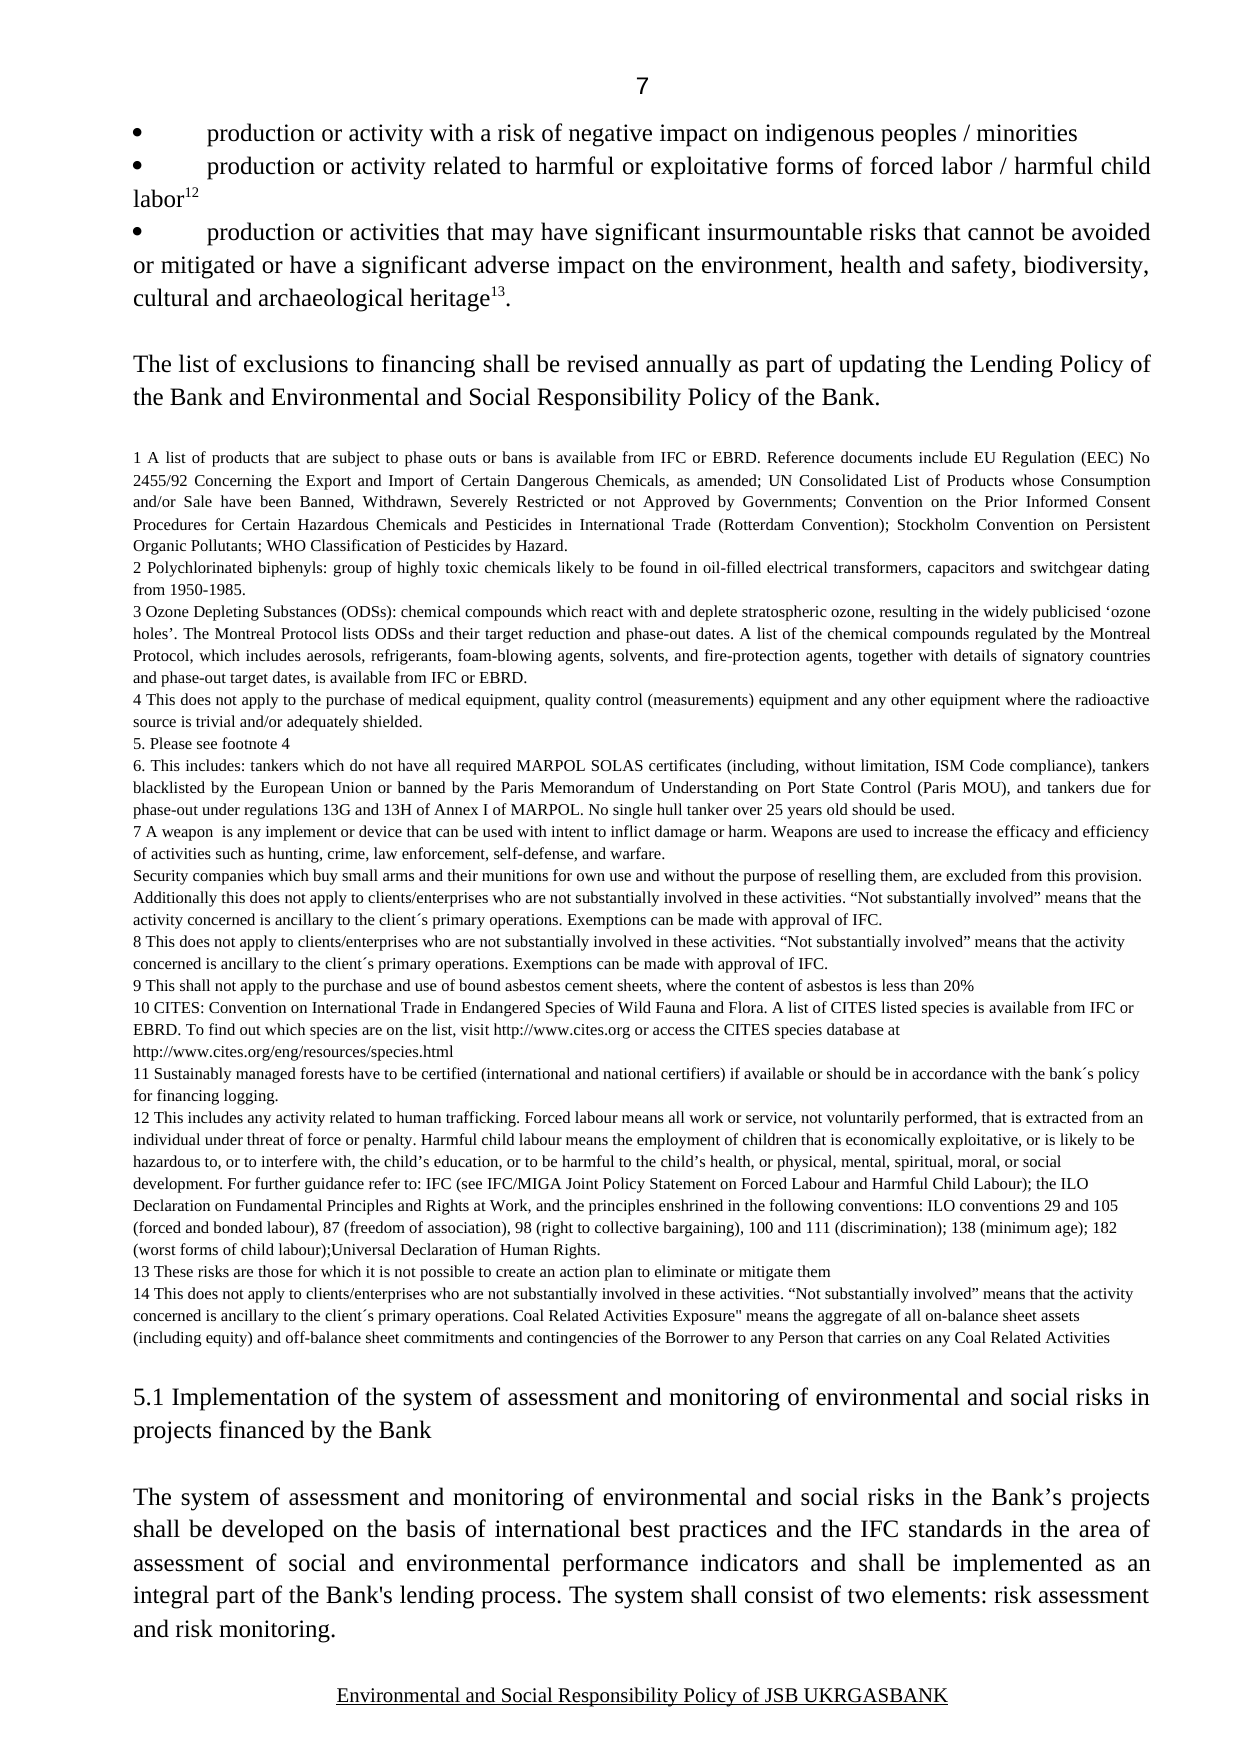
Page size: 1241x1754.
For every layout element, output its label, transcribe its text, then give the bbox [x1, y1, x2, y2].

text 7 A weapon is any implement or device that can be used with intent to inflict damage or harm. Weapons are used to increase the efficacy and efficiency of activities such as hunting, crime, law enforcement, self-defense, and warfare. [133, 822, 1152, 863]
text 1 A list of products that are subject to phase outs or bans is available from IFC or EBRD. Reference documents include EU Regulation (EEC) No 2455/92 Concerning the Export and Import of Certain Dangerous Chemicals, as amended; UN Consolidated List of Products whose Consumption and/or Sale have been Banned, Withdrawn, Severely Restricted or not Approved by Governments; Convention on the Prior Informed Consent Procedures for Certain Hazardous Chemicals and Pesticides in International Trade (Rotterdam Convention); Stockholm Convention on Persistent Organic Pollutants; WHO Classification of Pesticides by Hazard. [133, 448, 1152, 555]
text 11 Sustainably managed forests have to be certified (international and national certifiers) if available or should be in accordance with the bank´s policy for financing logging. [133, 1064, 1152, 1105]
text 2 Polychlorinated biphenyls: group of highly toxic chemicals likely to be found in oil-filled electrical transformers, capacitors and switchgear dating from 1950-1985. [133, 558, 1152, 599]
text Additionally this does not apply to clients/enterprises who are not substantially involved in these activities. “Not substantially involved” means that the activity concerned is ancillary to the client´s primary operations. Exemptions can be made with approval of IFC. [133, 888, 1152, 929]
list production or activity related to harmful or exploitative forms of forced labor / harmful child labor12 [133, 151, 1152, 213]
text 10 CITES: Convention on International Trade in Endangered Species of Wild Fauna and Flora. A list of CITES listed species is available from IFC or EBRD. To find out which species are on the list, visit http://www.cites.org or access the CITES species database at http://www.cites.org/eng/resources/species.html [133, 998, 1152, 1061]
text 5.1 Implementation of the system of assessment and monitoring of environmental and social risks in projects financed by the Bank [133, 1382, 1152, 1444]
text 6. This includes: tankers which do not have all required MARPOL SOLAS certificates (including, without limitation, ISM Code compliance), tankers blacklisted by the European Union or banned by the Paris Memorandum of Understanding on Port State Control (Paris MOU), and tankers due for phase-out under regulations 13G and 13H of Annex I of MARPOL. No single hull tanker over 25 years old should be used. [133, 756, 1152, 819]
list 13 These risks are those for which it is not possible to create an action plan to eliminate or mitigate them [133, 1262, 1152, 1281]
text 5. Please see footnote 4 [133, 734, 1152, 753]
text 14 This does not apply to clients/enterprises who are not substantially involved in these activities. “Not substantially involved” means that the activity concerned is ancillary to the client´s primary operations. Coal Related Activities Exposure" means the aggregate of all on-balance sheet assets (including equity) and off-balance sheet commitments and contingencies of the Borrower to any Person that carries on any Coal Related Activities [133, 1283, 1152, 1347]
text 3 Ozone Depleting Substances (ODSs): chemical compounds which react with and deplete stratospheric ozone, resulting in the widely publicised ‘ozone holes’. The Montreal Protocol lists ODSs and their target reduction and phase-out dates. A list of the chemical compounds regulated by the Montreal Protocol, which includes aerosols, refrigerants, foam-blowing agents, solvents, and fire-protection agents, together with details of signatory countries and phase-out target dates, is available from IFC or EBRD. [133, 602, 1152, 687]
text 8 This does not apply to clients/enterprises who are not substantially involved in these activities. “Not substantially involved” means that the activity concerned is ancillary to the client´s primary operations. Exemptions can be made with approval of IFC. [133, 932, 1152, 973]
text The list of exclusions to financing shall be revised annually as part of updating the Lending Policy of the Bank and Environmental and Social Responsibility Policy of the Bank. [133, 349, 1152, 411]
text Security companies which buy small arms and their munitions for own use and without the purpose of reselling them, are excluded from this provision. [133, 866, 1152, 885]
text 9 This shall not apply to the purchase and use of bound asbestos cement sheets, where the content of asbestos is less than 20% [133, 976, 1152, 995]
text 4 This does not apply to the purchase of medical equipment, quality control (measurements) equipment and any other equipment where the radioactive source is trivial and/or adequately shielded. [133, 690, 1152, 731]
text 12 This includes any activity related to human trafficking. Forced labour means all work or service, not voluntarily performed, that is extracted from an individual under threat of force or penalty. Harmful child labour means the employment of children that is economically exploitative, or is likely to be hazardous to, or to interfere with, the child’s education, or to be harmful to the child’s health, or physical, mental, spiritual, moral, or social development. For further guidance refer to: IFC (see IFC/MIGA Joint Policy Statement on Forced Labour and Harmful Child Labour); the ILO Declaration on Fundamental Principles and Rights at Work, and the principles enshrined in the following conventions: ILO conventions 29 and 105 (forced and bonded labour), 87 (freedom of association), 98 (right to collective bargaining), 100 and 111 (discrimination); 138 (minimum age); 182 (worst forms of child labour);Universal Declaration of Human Rights. [133, 1108, 1152, 1259]
list production or activities that may have significant insurmountable risks that cannot be avoided or mitigated or have a significant adverse impact on the environment, health and safety, biodiversity, cultural and archaeological heritage13. [133, 217, 1152, 312]
list production or activity with a risk of negative impact on indigenous peoples / minorities [133, 118, 1152, 147]
text The system of assessment and monitoring of environmental and social risks in the Bank’s projects shall be developed on the basis of international best practices and the IFC standards in the area of assessment of social and environmental performance indicators and shall be implemented as an integral part of the Bank's lending process. The system shall consist of two elements: risk assessment and risk monitoring. [133, 1482, 1152, 1642]
